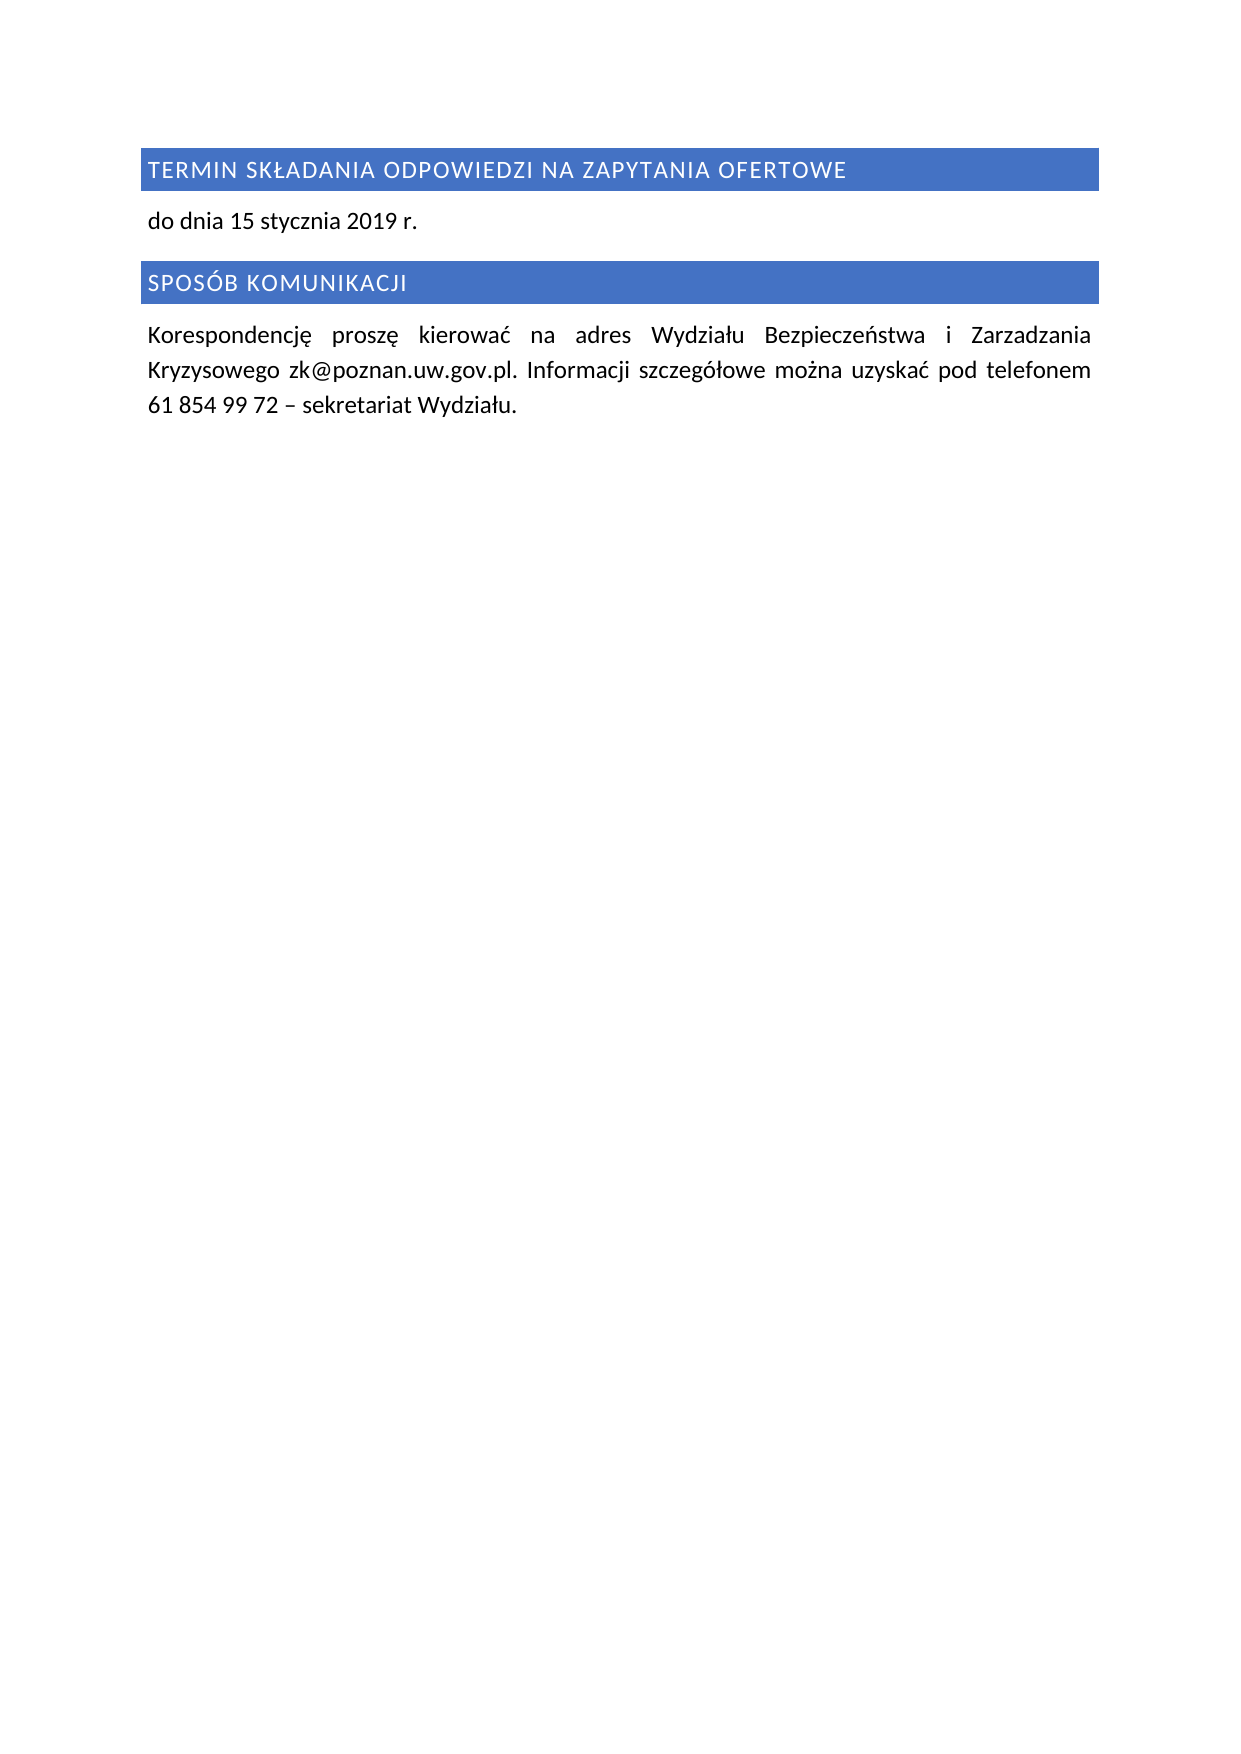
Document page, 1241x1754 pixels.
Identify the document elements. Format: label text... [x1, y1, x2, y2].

text do dnia 15 stycznia 2019 r. [148, 206, 1093, 236]
text Korespondencję proszę kierować na adres Wydziału Bezpieczeństwa i Zarzadzania Kryzysowego zk@poznan.uw.gov.pl. Informacji szczegółowe można uzyskać pod telefonem 61 854 99 72 – sekretariat Wydziału. [148, 319, 1093, 420]
subtitle Termin składania odpowiedzi na zapytania ofertowe [148, 154, 1093, 184]
subtitle Sposób komunikacji [148, 268, 1093, 298]
